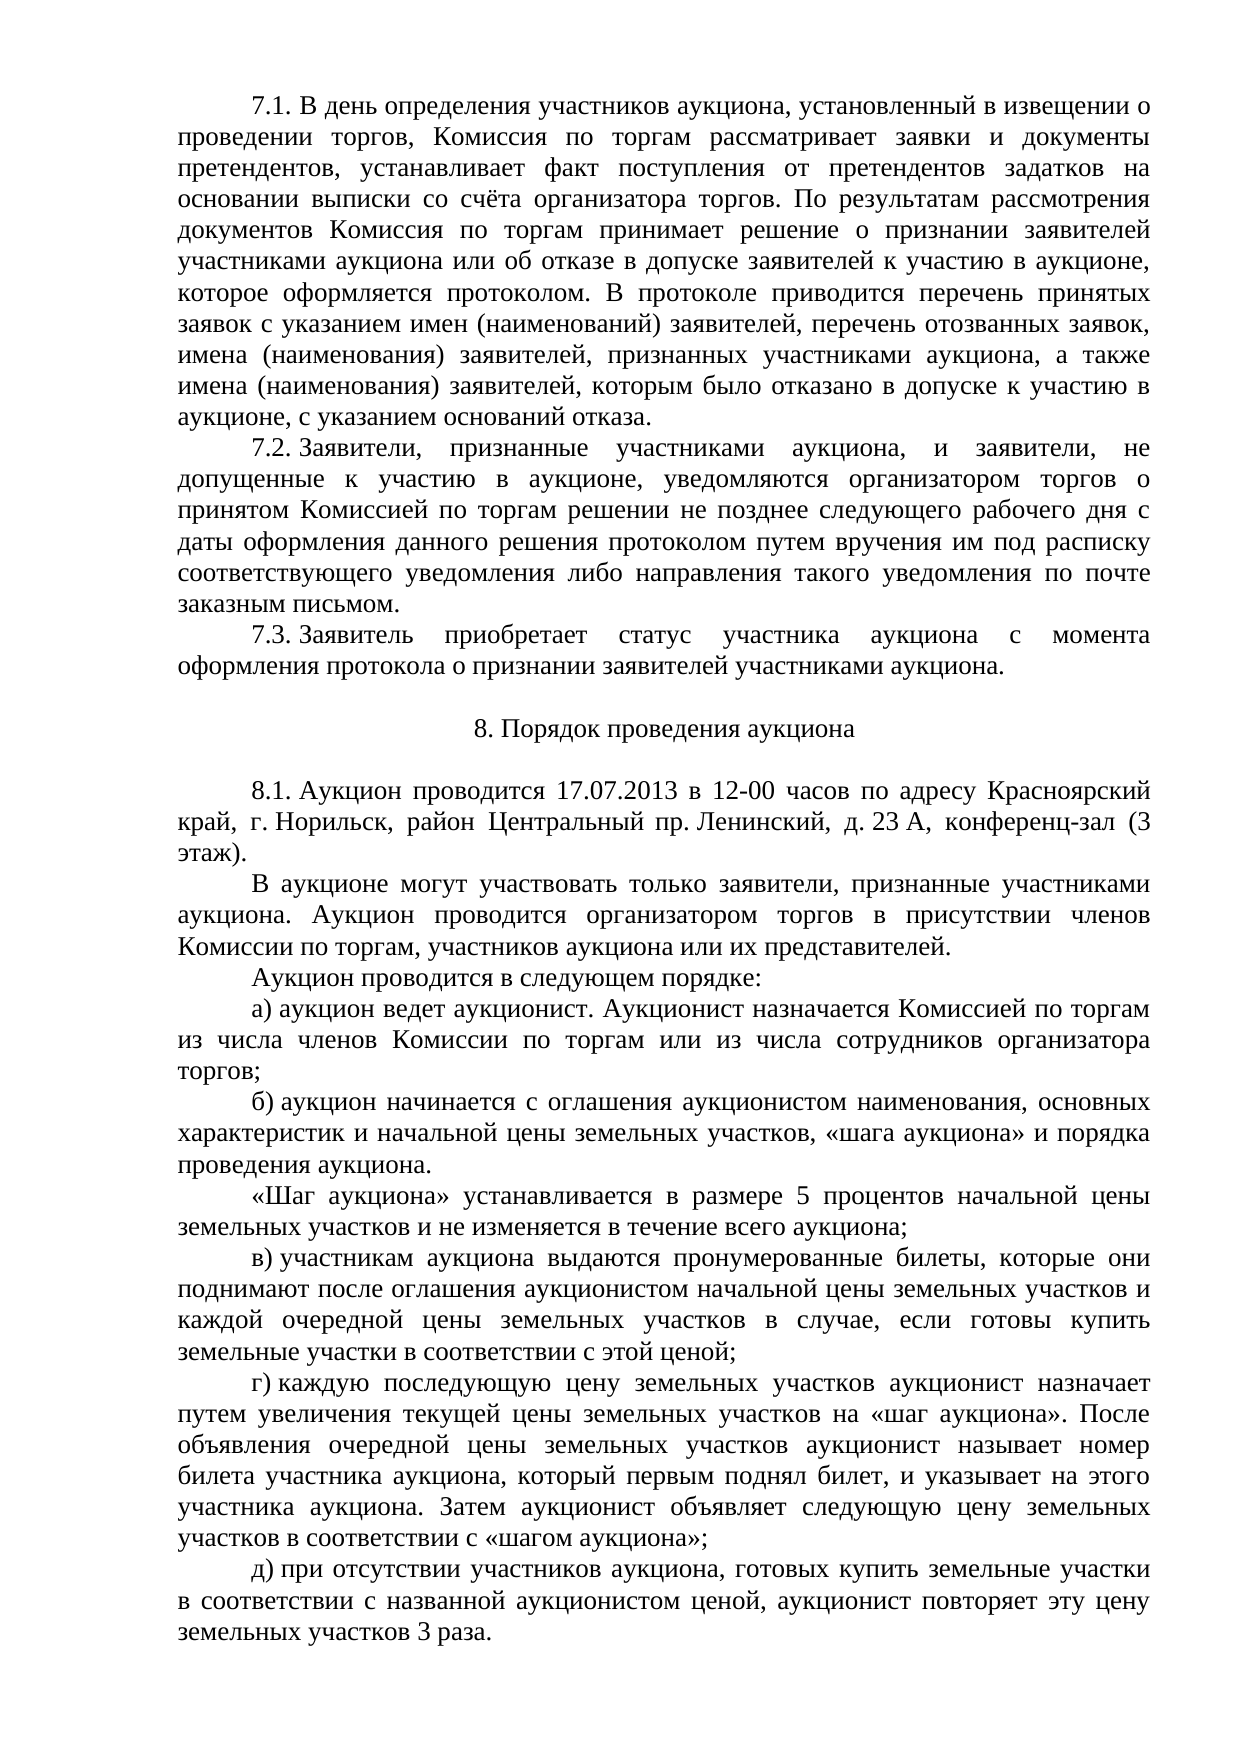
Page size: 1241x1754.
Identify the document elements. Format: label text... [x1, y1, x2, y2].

text 8.1. Аукцион проводится 17.07.2013 в 12-00 часов по адресу Красноярский край, г. Норильск, район Центральный пр. Ленинский, д. 23 А, конференц-зал (3 этаж). [177, 774, 1152, 867]
text «Шаг аукциона» устанавливается в размере 5 процентов начальной цены земельных участков и не изменяется в течение всего аукциона; [177, 1179, 1152, 1241]
text г) каждую последующую цену земельных участков аукционист назначает путем увеличения текущей цены земельных участков на «шаг аукциона». После объявления очередной цены земельных участков аукционист называет номер билета участника аукциона, который первым поднял билет, и указывает на этого участника аукциона. Затем аукционист объявляет следующую цену земельных участков в соответствии с «шагом аукциона»; [177, 1366, 1152, 1553]
text 7.2. Заявители, признанные участниками аукциона, и заявители, не допущенные к участию в аукционе, уведомляются организатором торгов о принятом Комиссией по торгам решении не позднее следующего рабочего дня с даты оформления данного решения протоколом путем вручения им под расписку соответствующего уведомления либо направления такого уведомления по почте заказным письмом. [177, 431, 1152, 618]
text 7.3. Заявитель приобретает статус участника аукциона с момента оформления протокола о признании заявителей участниками аукциона. [177, 618, 1152, 681]
text д) при отсутствии участников аукциона, готовых купить земельные участки в соответствии с названной аукционистом ценой, аукционист повторяет эту цену земельных участков 3 раза. [177, 1553, 1152, 1646]
text а) аукцион ведет аукционист. Аукционист назначается Комиссией по торгам из числа членов Комиссии по торгам или из числа сотрудников организатора торгов; [177, 992, 1152, 1085]
text 7.1. В день определения участников аукциона, установленный в извещении о проведении торгов, Комиссия по торгам рассматривает заявки и документы претендентов, устанавливает факт поступления от претендентов задатков на основании выписки со счёта организатора торгов. По результатам рассмотрения документов Комиссия по торгам принимает решение о признании заявителей участниками аукциона или об отказе в допуске заявителей к участию в аукционе, которое оформляется протоколом. В протоколе приводится перечень принятых заявок с указанием имен (наименований) заявителей, перечень отозванных заявок, имена (наименования) заявителей, признанных участниками аукциона, а также имена (наименования) заявителей, которым было отказано в допуске к участию в аукционе, с указанием оснований отказа. [177, 89, 1152, 431]
text Аукцион проводится в следующем порядке: [177, 961, 1152, 992]
text В аукционе могут участвовать только заявители, признанные участниками аукциона. Аукцион проводится организатором торгов в присутствии членов Комиссии по торгам, участников аукциона или их представителей. [177, 867, 1152, 961]
text 8. Порядок проведения аукциона [177, 712, 1152, 743]
text в) участникам аукциона выдаются пронумерованные билеты, которые они поднимают после оглашения аукционистом начальной цены земельных участков и каждой очередной цены земельных участков в случае, если готовы купить земельные участки в соответствии с этой ценой; [177, 1241, 1152, 1366]
text б) аукцион начинается с оглашения аукционистом наименования, основных характеристик и начальной цены земельных участков, «шага аукциона» и порядка проведения аукциона. [177, 1085, 1152, 1179]
